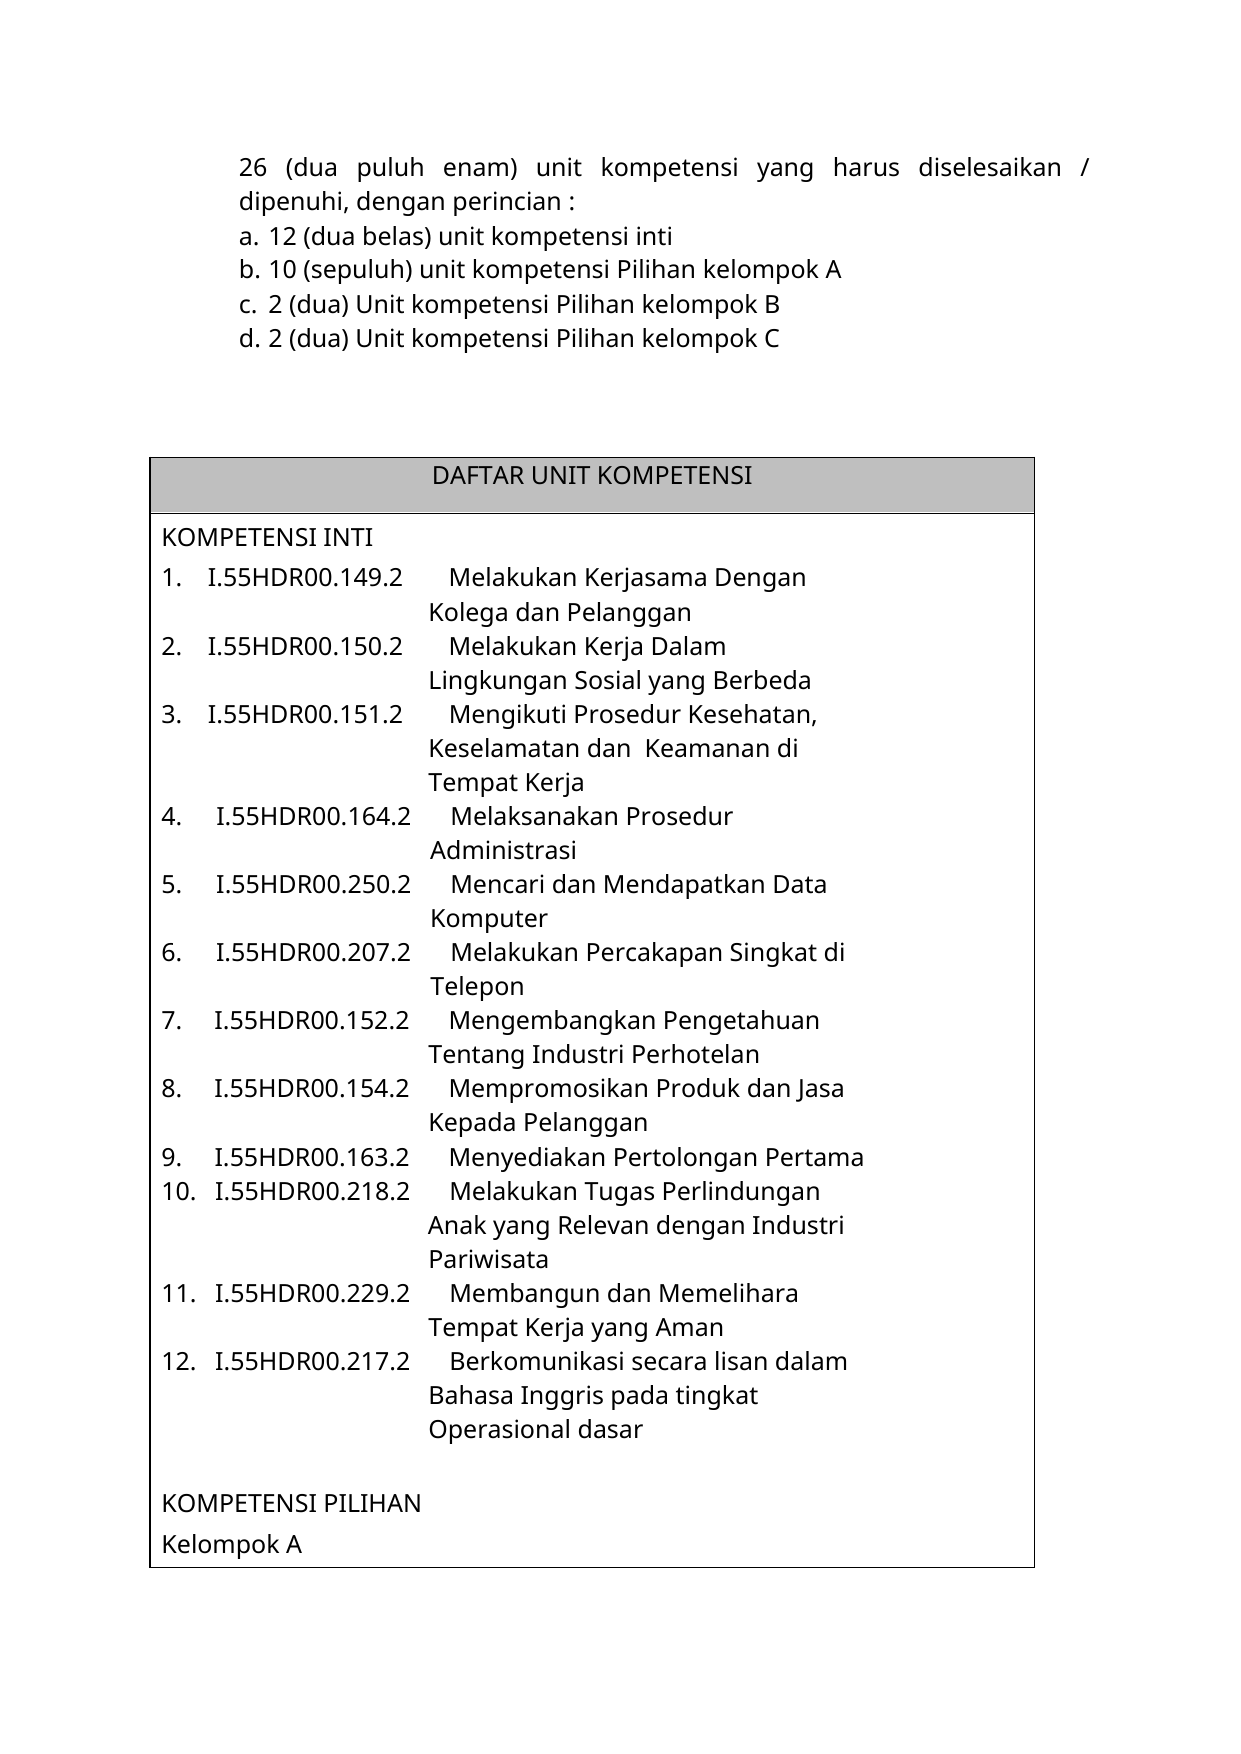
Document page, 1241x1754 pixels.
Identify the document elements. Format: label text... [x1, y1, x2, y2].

list 10 (sepuluh) unit kompetensi Pilihan kelompok A [239, 252, 1090, 286]
list 26 (dua puluh enam) unit kompetensi yang harus diselesaikan / dipenuhi, dengan perincian : [239, 150, 1090, 218]
list 2 (dua) Unit kompetensi Pilihan kelompok B [239, 286, 1090, 320]
list 12 (dua belas) unit kompetensi inti [239, 218, 1090, 252]
table_header DAFTAR UNIT KOMPETENSI [151, 458, 1034, 512]
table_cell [151, 514, 1034, 1567]
list 2 (dua) Unit kompetensi Pilihan kelompok C [239, 320, 1090, 354]
